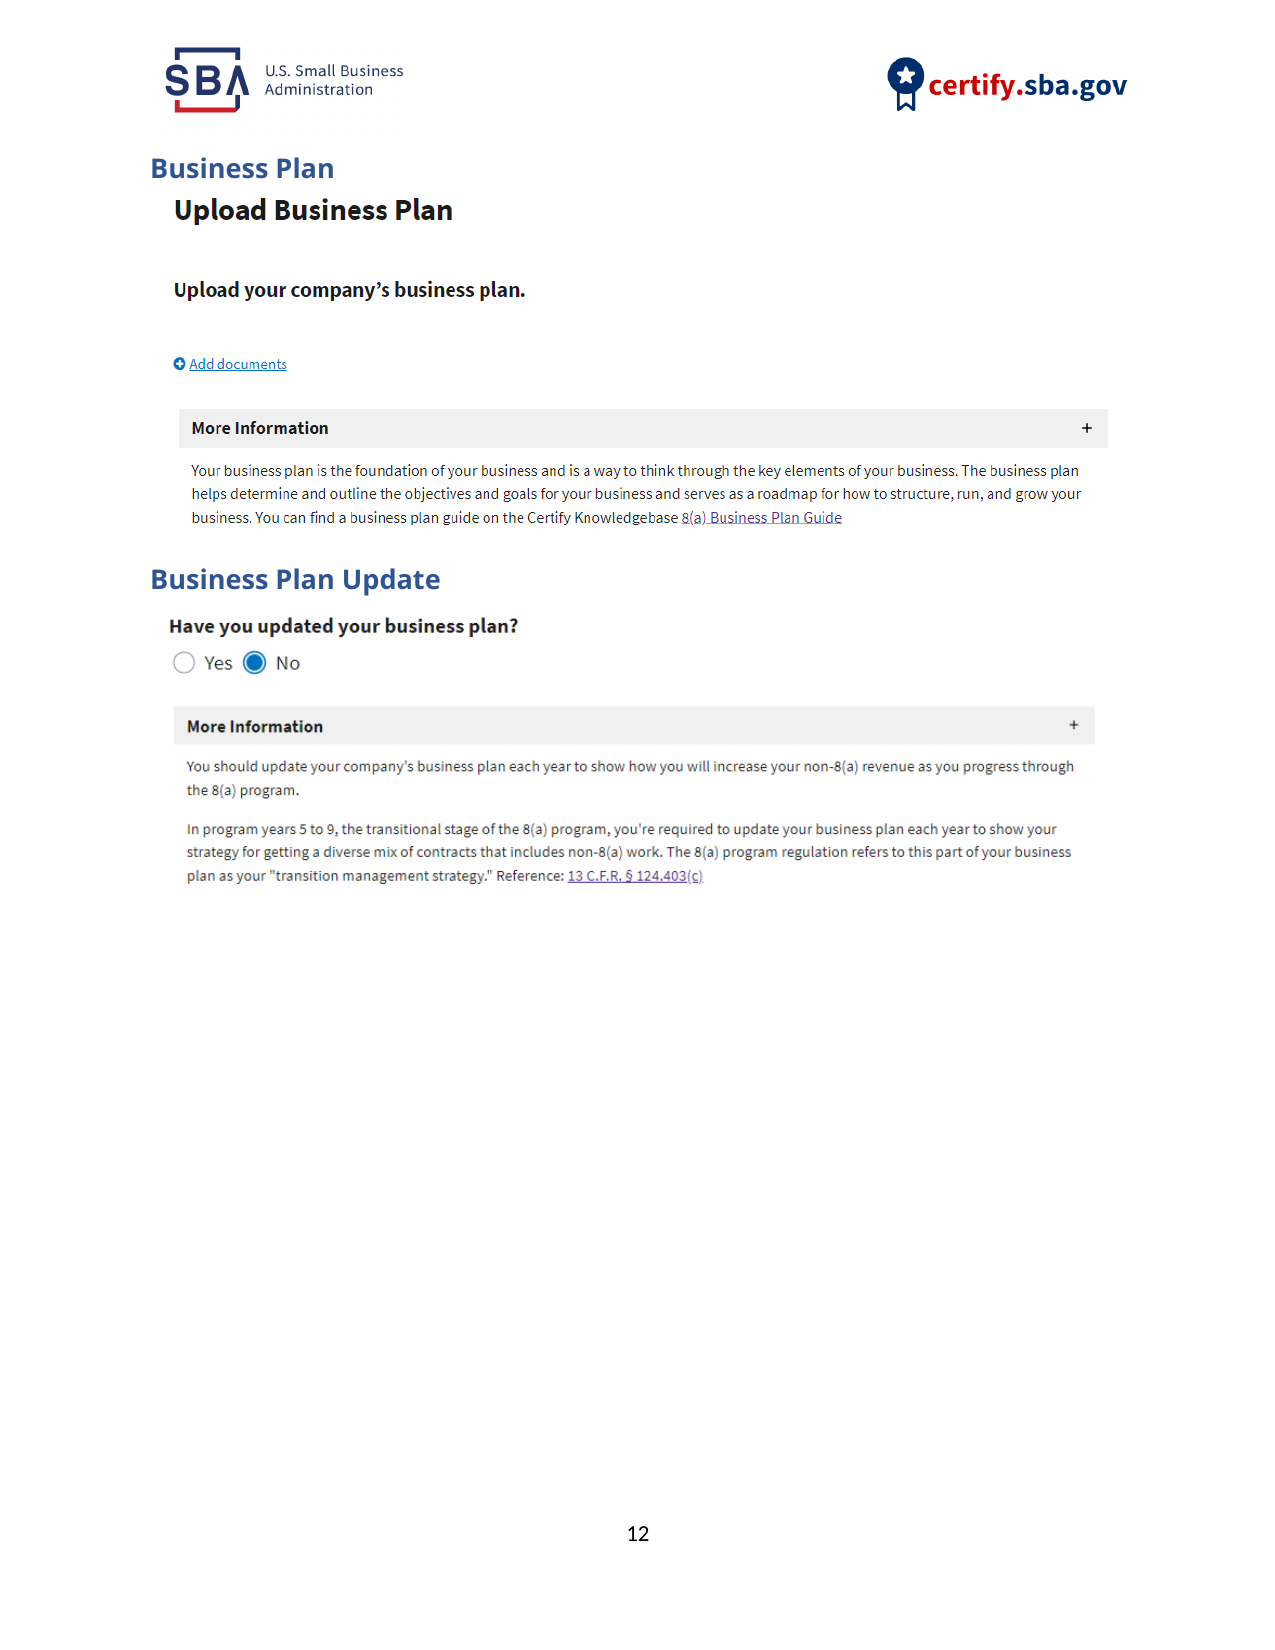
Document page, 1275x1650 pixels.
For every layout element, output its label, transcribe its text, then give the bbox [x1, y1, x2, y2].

text Business Plan Update [150, 561, 1125, 597]
picture [150, 186, 1125, 561]
text Business Plan [150, 150, 1125, 186]
picture [150, 38, 413, 136]
picture [150, 597, 1125, 923]
